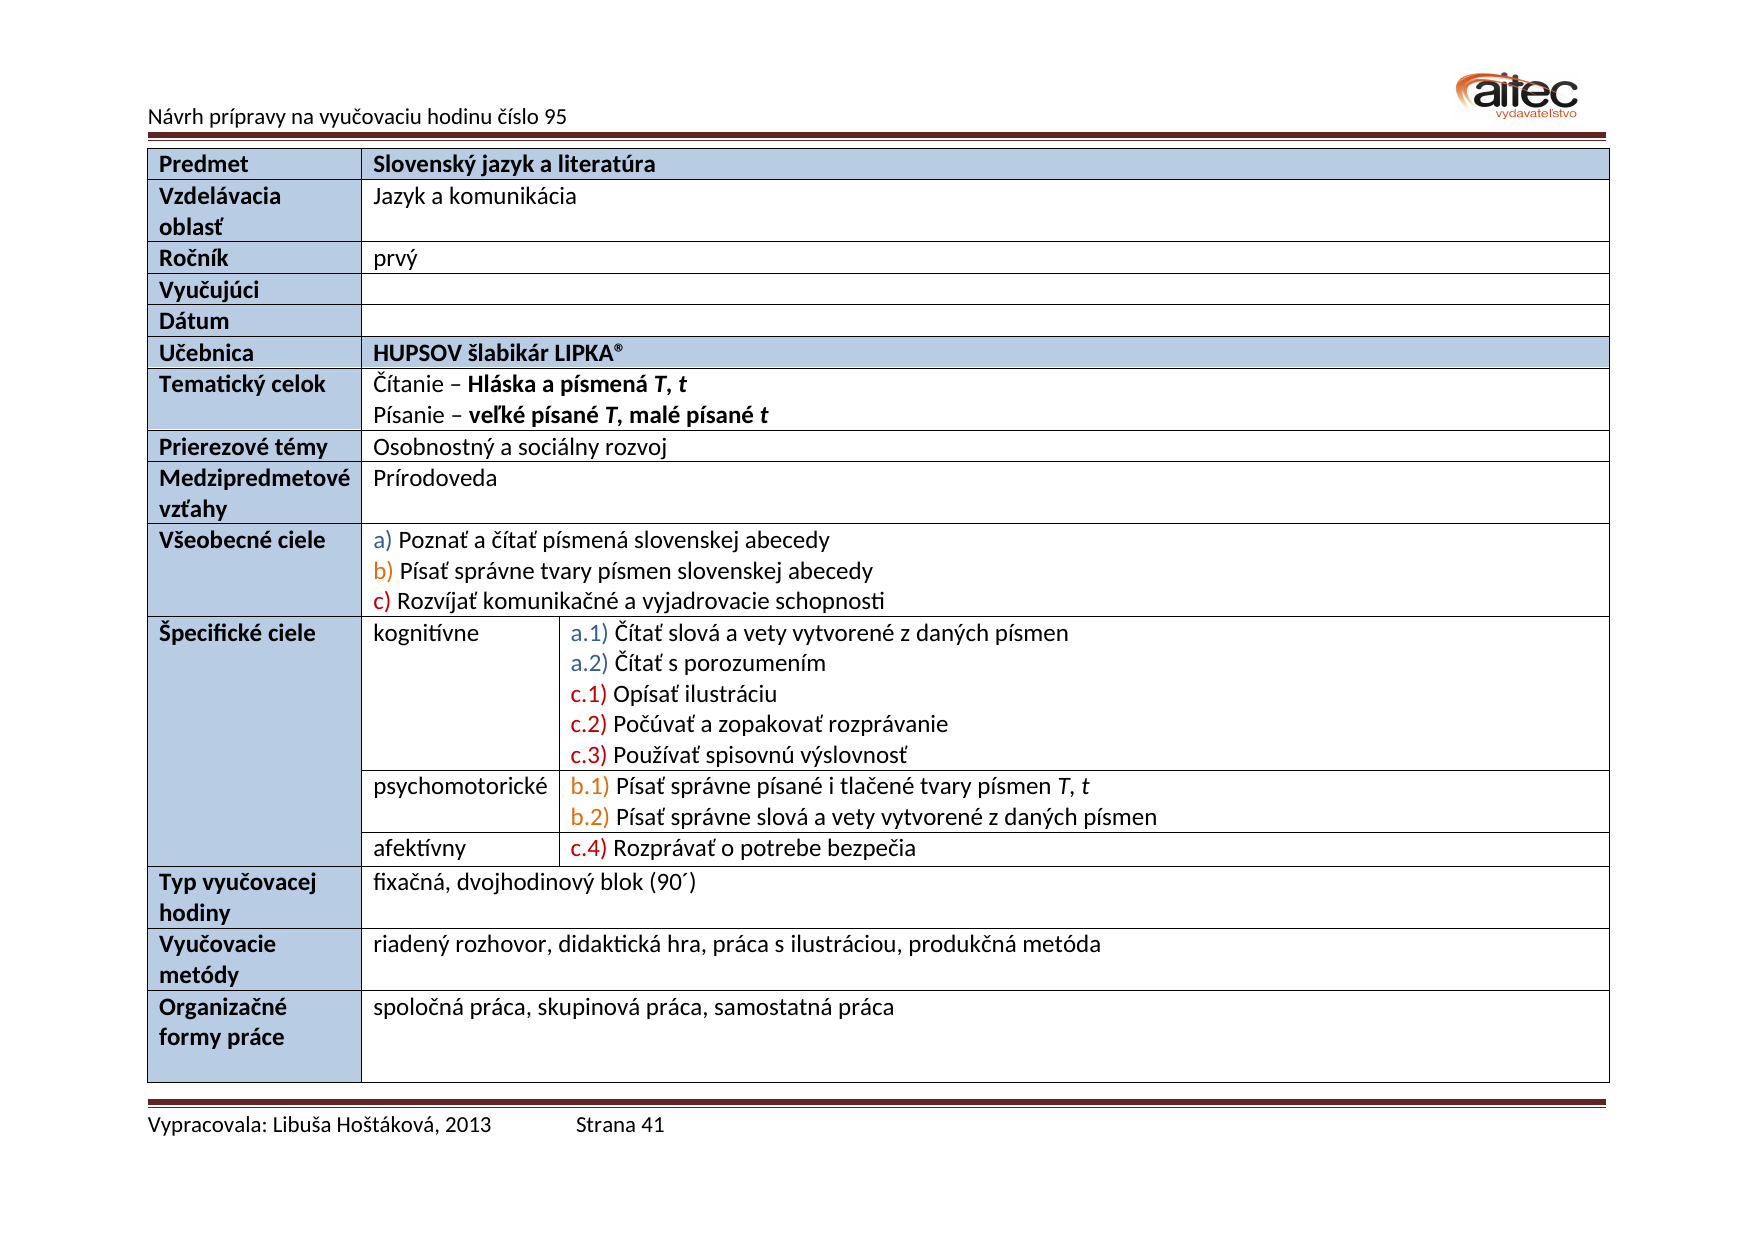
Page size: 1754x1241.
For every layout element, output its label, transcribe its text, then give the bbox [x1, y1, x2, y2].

table_cell Špecifické ciele [148, 617, 361, 866]
table_cell c.4) Rozprávať o potrebe bezpečia [560, 833, 1609, 866]
table_cell Vyučujúci [148, 274, 361, 304]
table_cell Tematický celok [148, 369, 361, 429]
table_cell Jazyk a komunikácia [362, 180, 1609, 241]
table_cell prvý [362, 242, 1609, 273]
table_cell Ročník [148, 242, 361, 273]
table_cell Vzdelávacia oblasť [148, 180, 361, 241]
table_cell Učebnica [148, 337, 361, 367]
table_cell [362, 274, 1609, 304]
table_cell spoločná práca, skupinová práca, samostatná práca [362, 991, 1609, 1082]
table_cell Vyučovacie metódy [148, 929, 361, 990]
table_cell Typ vyučovacej hodiny [148, 867, 361, 928]
table_cell Dátum [148, 305, 361, 336]
table_cell Všeobecné ciele [148, 524, 361, 616]
table_cell a) Poznať a čítať písmená slovenskej abecedy b) Písať správne tvary písmen slovenskej abecedy c) Rozvíjať komunikačné a vyjadrovacie schopnosti [362, 524, 1609, 616]
table_cell Prierezové témy [148, 431, 361, 461]
table_cell HUPSOV šlabikár LIPKA® [362, 337, 1609, 367]
table_cell kognitívne [362, 617, 559, 769]
picture [1454, 71, 1580, 122]
table_cell [362, 305, 1609, 336]
table_cell afektívny [362, 833, 559, 866]
table_header Predmet [148, 149, 361, 179]
table_header Slovenský jazyk a literatúra [362, 149, 1609, 179]
table_cell Čítanie – Hláska a písmená T, t Písanie – veľké písané T, malé písané t [362, 369, 1609, 429]
table_cell psychomotorické [362, 771, 559, 832]
table_cell Osobnostný a sociálny rozvoj [362, 431, 1609, 461]
table_cell Prírodoveda [362, 462, 1609, 523]
table_cell Medzipredmetové vzťahy [148, 462, 361, 523]
table_cell riadený rozhovor, didaktická hra, práca s ilustráciou, produkčná metóda [362, 929, 1609, 990]
table_cell Organizačné formy práce [148, 991, 361, 1082]
table_cell b.1) Písať správne písané i tlačené tvary písmen T, t b.2) Písať správne slová a vety vytvorené z daných písmen [560, 771, 1609, 832]
table_cell a.1) Čítať slová a vety vytvorené z daných písmen a.2) Čítať s porozumením c.1) Opísať ilustráciu c.2) Počúvať a zopakovať rozprávanie c.3) Používať spisovnú výslovnosť [560, 617, 1609, 769]
